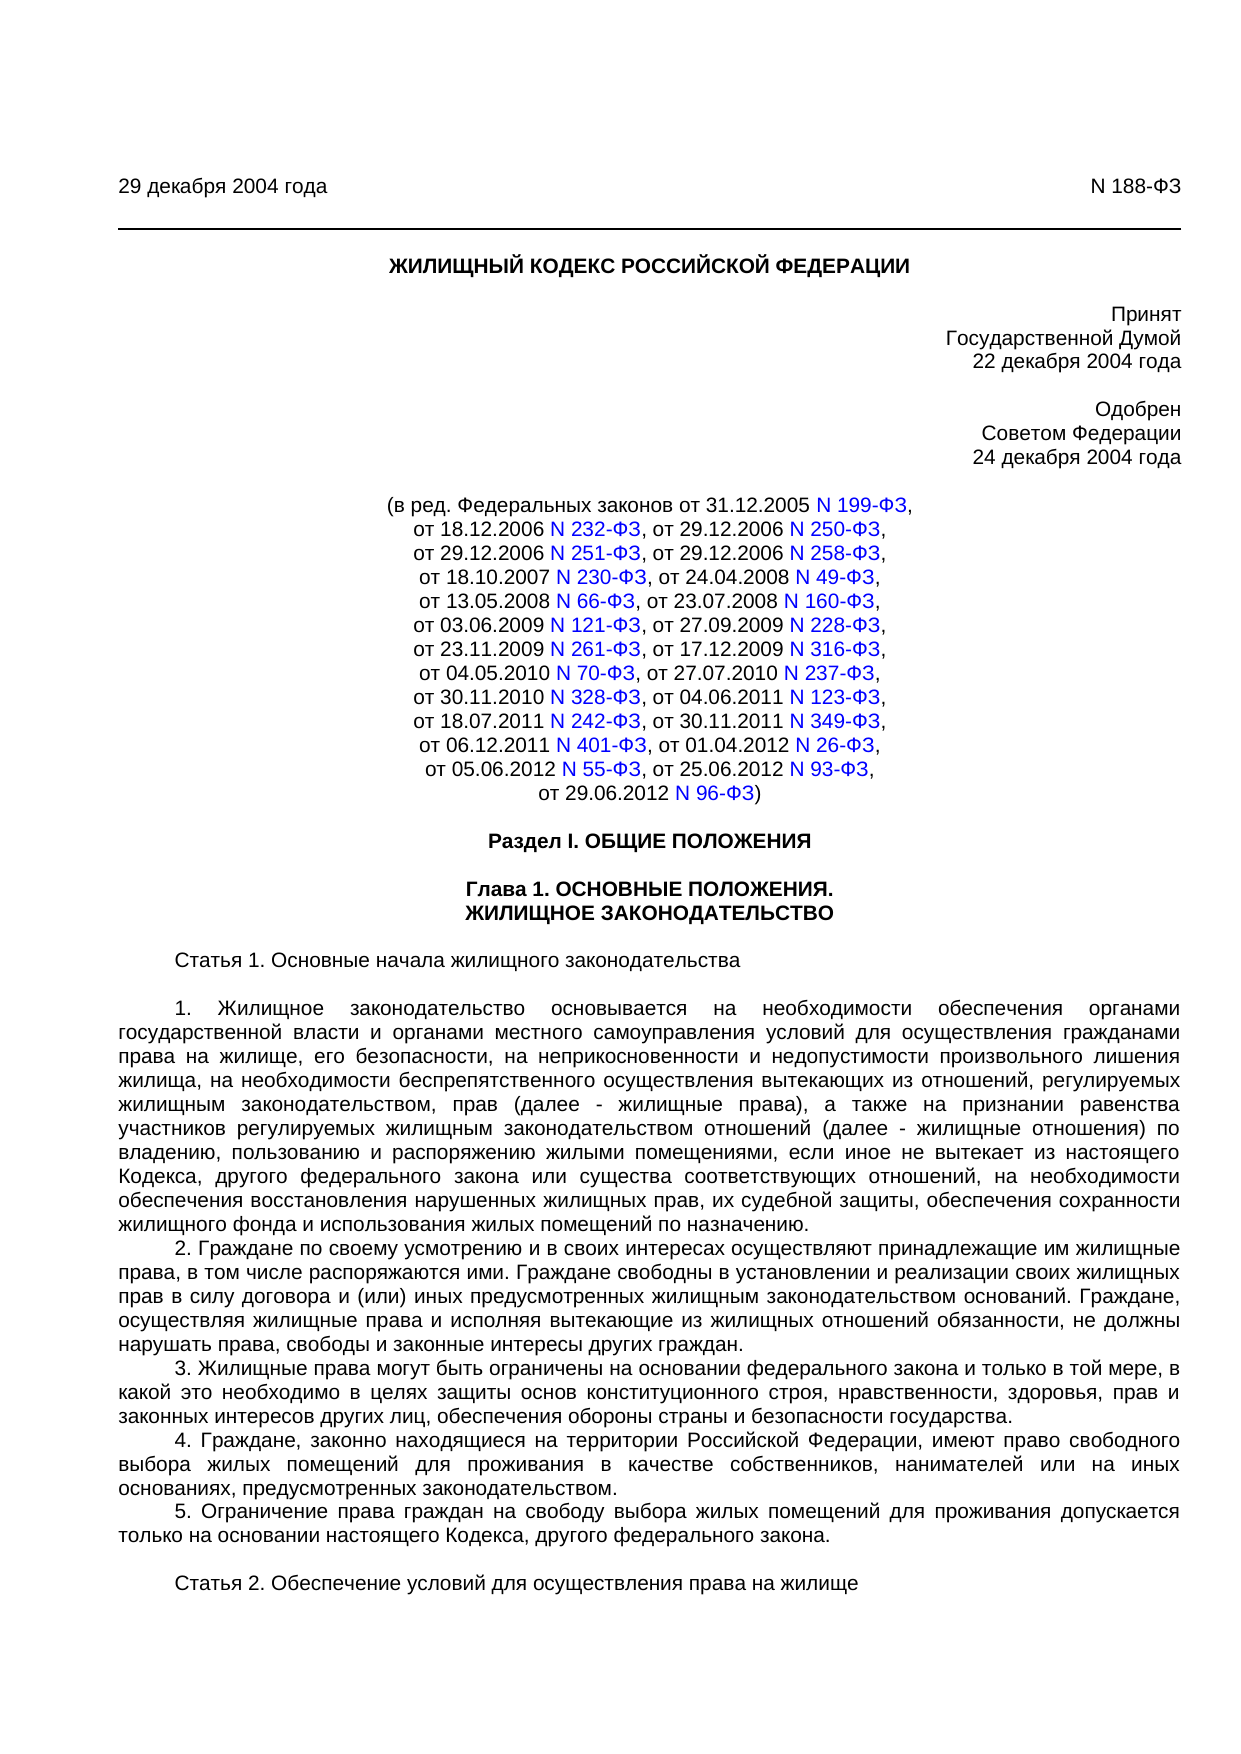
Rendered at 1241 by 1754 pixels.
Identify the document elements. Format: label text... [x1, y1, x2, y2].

text Статья 2. Обеспечение условий для осуществления права на жилище [118, 1571, 1181, 1595]
text (в ред. Федеральных законов от 31.12.2005 N 199-ФЗ, [118, 493, 1181, 517]
title Глава 1. ОСНОВНЫЕ ПОЛОЖЕНИЯ. [118, 876, 1181, 900]
text от 29.12.2006 N 251-ФЗ, от 29.12.2006 N 258-ФЗ, [118, 541, 1181, 565]
text 24 декабря 2004 года [118, 445, 1181, 469]
text 3. Жилищные права могут быть ограничены на основании федерального закона и только в той мере, в какой это необходимо в целях защиты основ конституционного строя, нравственности, здоровья, прав и законных интересов других лиц, обеспечения обороны страны и безопасности государства. [118, 1356, 1181, 1427]
text 1. Жилищное законодательство основывается на необходимости обеспечения органами государственной власти и органами местного самоуправления условий для осуществления гражданами права на жилище, его безопасности, на неприкосновенности и недопустимости произвольного лишения жилища, на необходимости беспрепятственного осуществления вытекающих из отношений, регулируемых жилищным законодательством, прав (далее - жилищные права), а также на признании равенства участников регулируемых жилищным законодательством отношений (далее - жилищные отношения) по владению, пользованию и распоряжению жилыми помещениями, если иное не вытекает из настоящего Кодекса, другого федерального закона или существа соответствующих отношений, на необходимости обеспечения восстановления нарушенных жилищных прав, их судебной защиты, обеспечения сохранности жилищного фонда и использования жилых помещений по назначению. [118, 996, 1181, 1236]
text 22 декабря 2004 года [118, 349, 1181, 373]
text от 05.06.2012 N 55-ФЗ, от 25.06.2012 N 93-ФЗ, [118, 757, 1181, 781]
text Принят [118, 301, 1181, 325]
text Государственной Думой [118, 325, 1181, 349]
text 5. Ограничение права граждан на свободу выбора жилых помещений для проживания допускается только на основании настоящего Кодекса, другого федерального закона. [118, 1499, 1181, 1547]
text Статья 1. Основные начала жилищного законодательства [118, 948, 1181, 972]
text Одобрен [118, 397, 1181, 421]
text от 18.07.2011 N 242-ФЗ, от 30.11.2011 N 349-ФЗ, [118, 709, 1181, 733]
text от 06.12.2011 N 401-ФЗ, от 01.04.2012 N 26-ФЗ, [118, 733, 1181, 757]
text 2. Граждане по своему усмотрению и в своих интересах осуществляют принадлежащие им жилищные права, в том числе распоряжаются ими. Граждане свободны в установлении и реализации своих жилищных прав в силу договора и (или) иных предусмотренных жилищным законодательством оснований. Граждане, осуществляя жилищные права и исполняя вытекающие из жилищных отношений обязанности, не должны нарушать права, свободы и законные интересы других граждан. [118, 1236, 1181, 1356]
text 29 декабря 2004 года N 188-ФЗ [118, 174, 1181, 222]
text от 18.10.2007 N 230-ФЗ, от 24.04.2008 N 49-ФЗ, [118, 565, 1181, 589]
title ЖИЛИЩНЫЙ КОДЕКС РОССИЙСКОЙ ФЕДЕРАЦИИ [118, 253, 1181, 277]
text от 18.12.2006 N 232-ФЗ, от 29.12.2006 N 250-ФЗ, [118, 517, 1181, 541]
title ЖИЛИЩНОЕ ЗАКОНОДАТЕЛЬСТВО [118, 900, 1181, 924]
text от 03.06.2009 N 121-ФЗ, от 27.09.2009 N 228-ФЗ, [118, 613, 1181, 637]
text Советом Федерации [118, 421, 1181, 445]
text от 13.05.2008 N 66-ФЗ, от 23.07.2008 N 160-ФЗ, [118, 589, 1181, 613]
text от 30.11.2010 N 328-ФЗ, от 04.06.2011 N 123-ФЗ, [118, 685, 1181, 709]
text от 29.06.2012 N 96-ФЗ) [118, 781, 1181, 804]
text от 23.11.2009 N 261-ФЗ, от 17.12.2009 N 316-ФЗ, [118, 637, 1181, 661]
title Раздел I. ОБЩИЕ ПОЛОЖЕНИЯ [118, 828, 1181, 852]
text от 04.05.2010 N 70-ФЗ, от 27.07.2010 N 237-ФЗ, [118, 661, 1181, 685]
text 4. Граждане, законно находящиеся на территории Российской Федерации, имеют право свободного выбора жилых помещений для проживания в качестве собственников, нанимателей или на иных основаниях, предусмотренных законодательством. [118, 1427, 1181, 1499]
